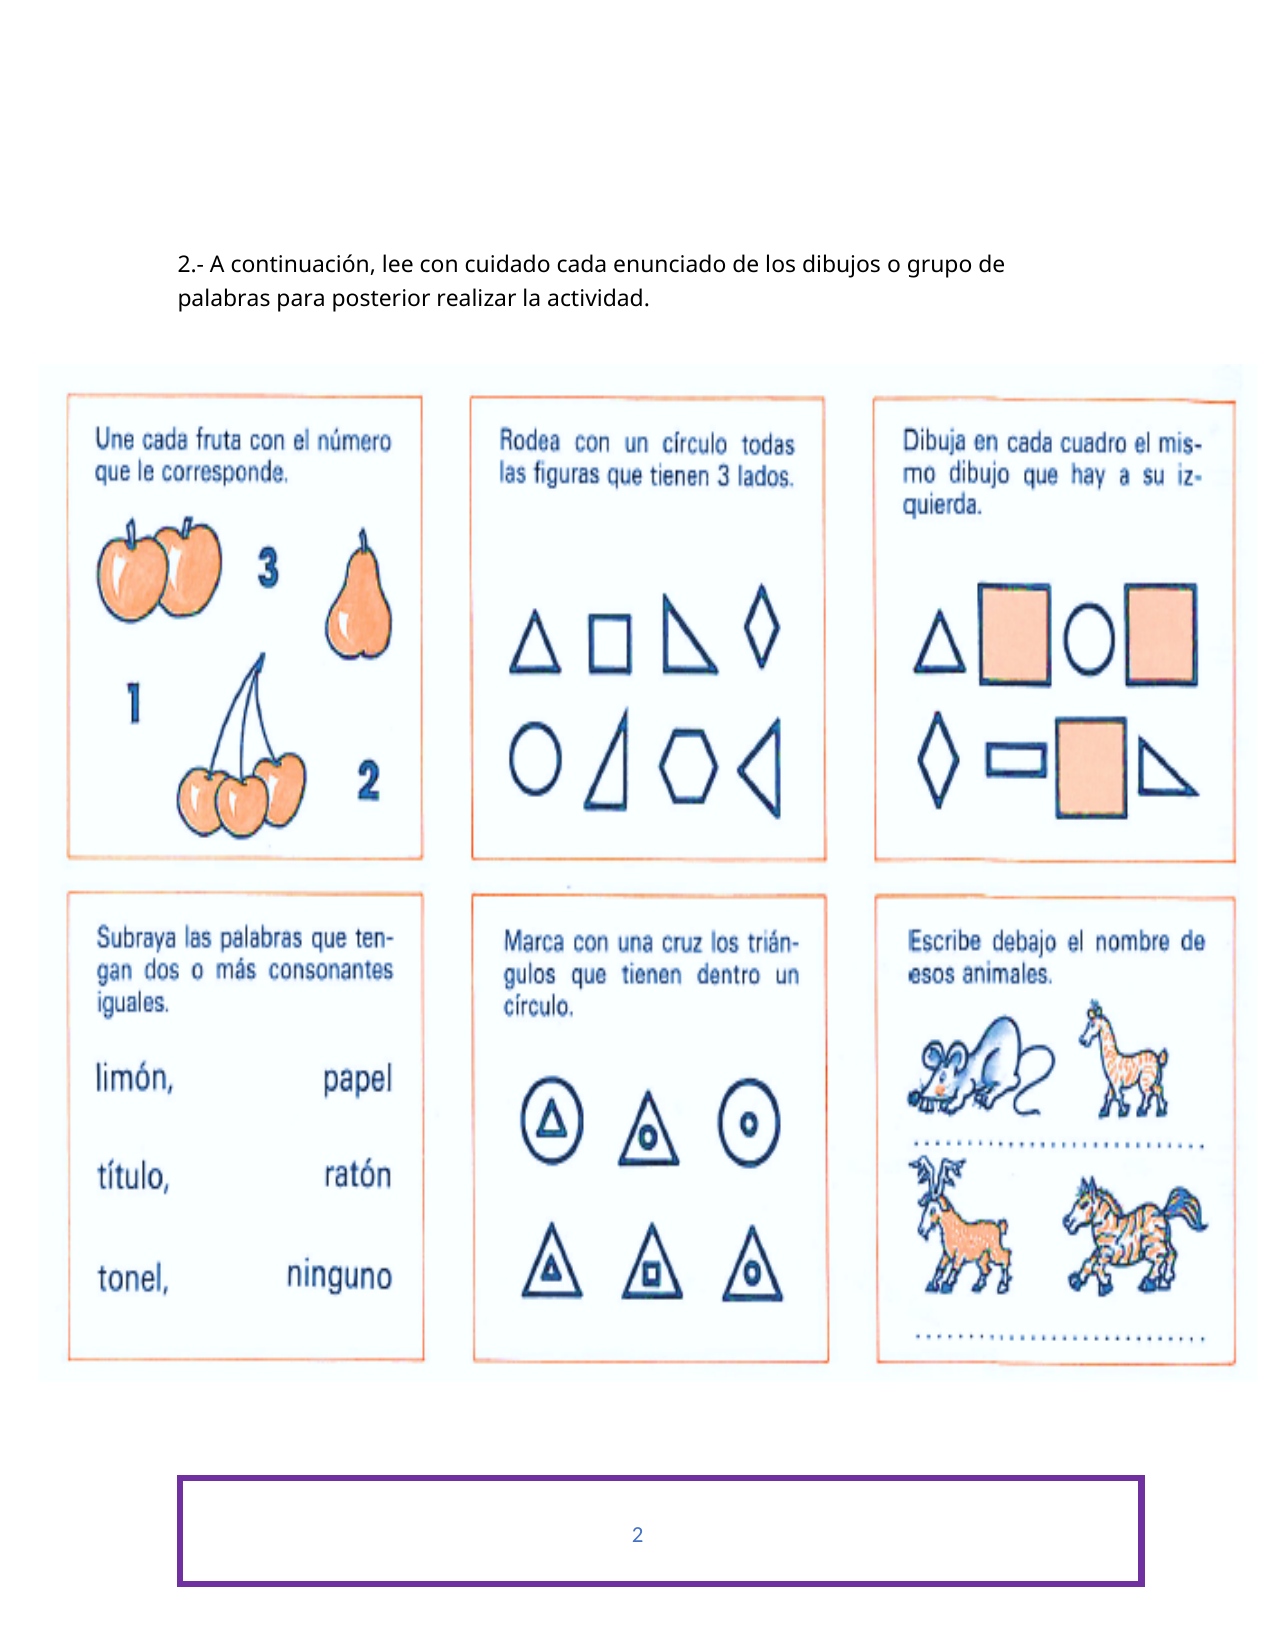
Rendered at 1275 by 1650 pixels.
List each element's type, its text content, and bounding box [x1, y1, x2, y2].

picture [38, 364, 1258, 1382]
text 2.- A continuación, lee con cuidado cada enunciado de los dibujos o grupo de palabras para posterior realizar la actividad. [177, 248, 1098, 313]
